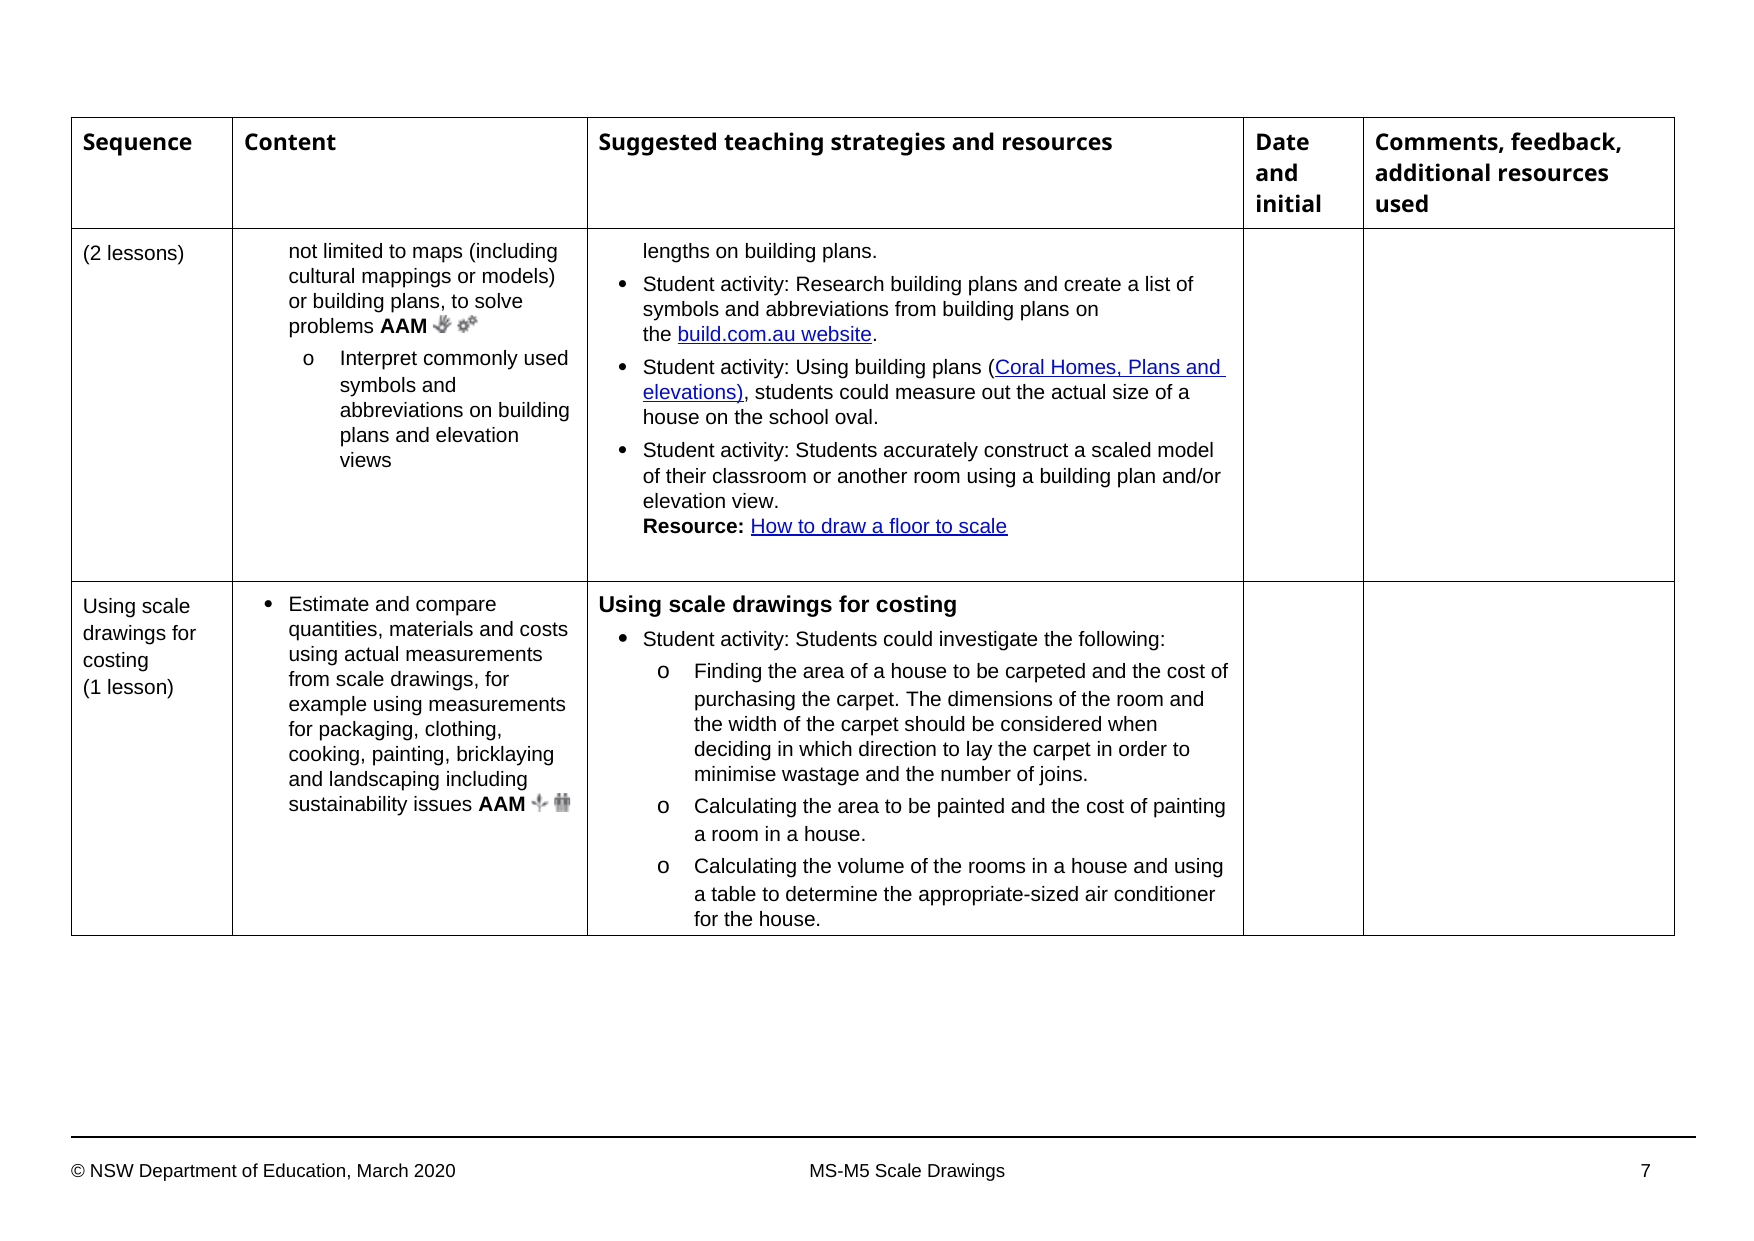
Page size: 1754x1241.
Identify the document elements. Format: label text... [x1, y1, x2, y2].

table_cell Interpreting building plans (2 lessons) [72, 229, 232, 581]
table_cell [1364, 229, 1674, 581]
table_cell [233, 229, 587, 581]
table_cell Using scale drawings for costing (1 lesson) [72, 582, 232, 934]
picture [457, 315, 478, 333]
picture [554, 793, 571, 812]
picture [531, 793, 549, 812]
picture [432, 315, 452, 333]
table_cell [1364, 582, 1674, 934]
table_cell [588, 229, 1243, 581]
table_header Date and initial [1244, 118, 1363, 228]
table_cell [1244, 229, 1363, 581]
table_header Suggested teaching strategies and resources [588, 118, 1243, 228]
table_cell Using scale drawings for costing Student activity: Students could investigate the following: Finding the area of a house to be carpeted and the cost of purchasing the carpet. The dimensions of the room and the width of the carpet should be considered when deciding in which direction to lay the carpet in order to minimise wastage and the number of joins. Calculating the area to be painted and the cost of painting a room in a house. Calculating the volume of the rooms in a house and using a table to determine the appropriate-sized air conditioner for the house. [588, 582, 1243, 934]
table_header Content [233, 118, 587, 228]
table_cell Estimate and compare quantities, materials and costs using actual measurements from scale drawings, for example using measurements for packaging, clothing, cooking, painting, bricklaying and landscaping including sustainability issues AAM [233, 582, 587, 934]
table_header Comments, feedback, additional resources used [1364, 118, 1674, 228]
table_cell [1244, 582, 1363, 934]
table_header Sequence [72, 118, 232, 228]
